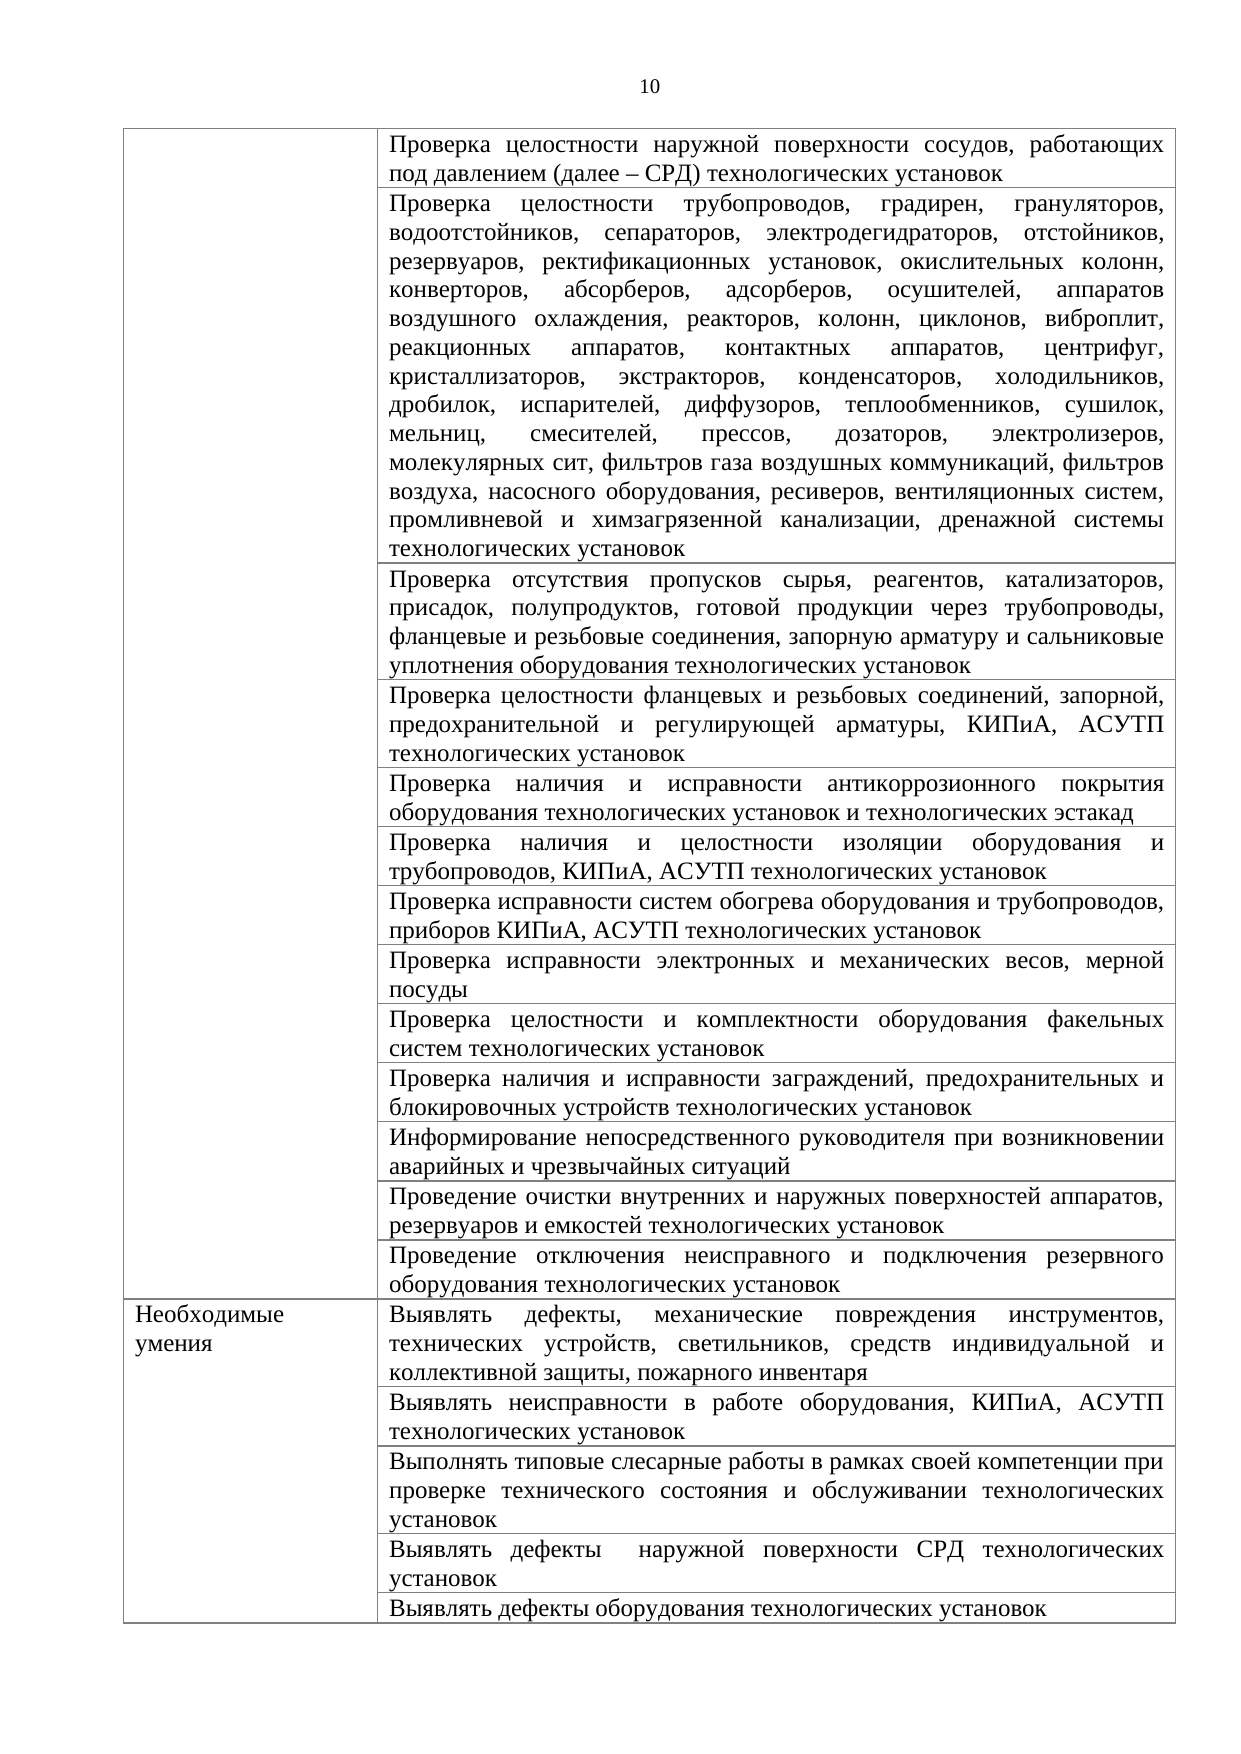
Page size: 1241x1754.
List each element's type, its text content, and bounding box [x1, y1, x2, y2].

table_cell Выявлять дефекты, механические повреждения инструментов, технических устройств, светильников, средств индивидуальной и коллективной защиты, пожарного инвентаря [378, 1300, 1175, 1386]
table_cell Выявлять дефекты наружной поверхности СРД технологических установок [378, 1534, 1175, 1592]
table_cell Проведение отключения неисправного и подключения резервного оборудования технологических установок [378, 1241, 1175, 1298]
table_cell Проверка отсутствия пропусков сырья, реагентов, катализаторов, присадок, полупродуктов, готовой продукции через трубопроводы, фланцевые и резьбовые соединения, запорную арматуру и сальниковые уплотнения оборудования технологических установок [378, 564, 1175, 679]
table_cell Проверка целостности фланцевых и резьбовых соединений, запорной, предохранительной и регулирующей арматуры, КИПиА, АСУТП технологических установок [378, 680, 1175, 766]
table_cell Выявлять неисправности в работе оборудования, КИПиА, АСУТП технологических установок [378, 1387, 1175, 1445]
table_cell Проверка наличия и исправности заграждений, предохранительных и блокировочных устройств технологических установок [378, 1063, 1175, 1121]
table_cell Информирование непосредственного руководителя при возникновении аварийных и чрезвычайных ситуаций [378, 1122, 1175, 1180]
table_cell Проверка целостности наружной поверхности сосудов, работающих под давлением (далее – СРД) технологических установок [378, 129, 1175, 187]
table_cell Необходимые умения [124, 1300, 377, 1622]
table_cell Проверка наличия и исправности антикоррозионного покрытия оборудования технологических установок и технологических эстакад [378, 768, 1175, 826]
table_cell Проведение очистки внутренних и наружных поверхностей аппаратов, резервуаров и емкостей технологических установок [378, 1182, 1175, 1239]
table_cell Проверка исправности систем обогрева оборудования и трубопроводов, приборов КИПиА, АСУТП технологических установок [378, 886, 1175, 944]
table_cell Проверка наличия и целостности изоляции оборудования и трубопроводов, КИПиА, АСУТП технологических установок [378, 827, 1175, 884]
table_cell Выявлять дефекты оборудования технологических установок [378, 1593, 1175, 1622]
table_cell Выполнять типовые слесарные работы в рамках своей компетенции при проверке технического состояния и обслуживании технологических установок [378, 1447, 1175, 1533]
table_cell Проверка исправности электронных и механических весов, мерной посуды [378, 945, 1175, 1003]
table_cell Проверка целостности и комплектности оборудования факельных систем технологических установок [378, 1004, 1175, 1062]
table_cell Проверка целостности трубопроводов, градирен, грануляторов, водоотстойников, сепараторов, электродегидраторов, отстойников, резервуаров, ректификационных установок, окислительных колонн, конверторов, абсорберов, адсорберов, осушителей, аппаратов воздушного охлаждения, реакторов, колонн, циклонов, виброплит, реакционных аппаратов, контактных аппаратов, центрифуг, кристаллизаторов, экстракторов, конденсаторов, холодильников, дробилок, испарителей, диффузоров, теплообменников, сушилок, мельниц, смесителей, прессов, дозаторов, электролизеров, молекулярных сит, фильтров газа воздушных коммуникаций, фильтров воздуха, насосного оборудования, ресиверов, вентиляционных систем, промливневой и химзагрязенной канализации, дренажной системы технологических установок [378, 188, 1175, 562]
